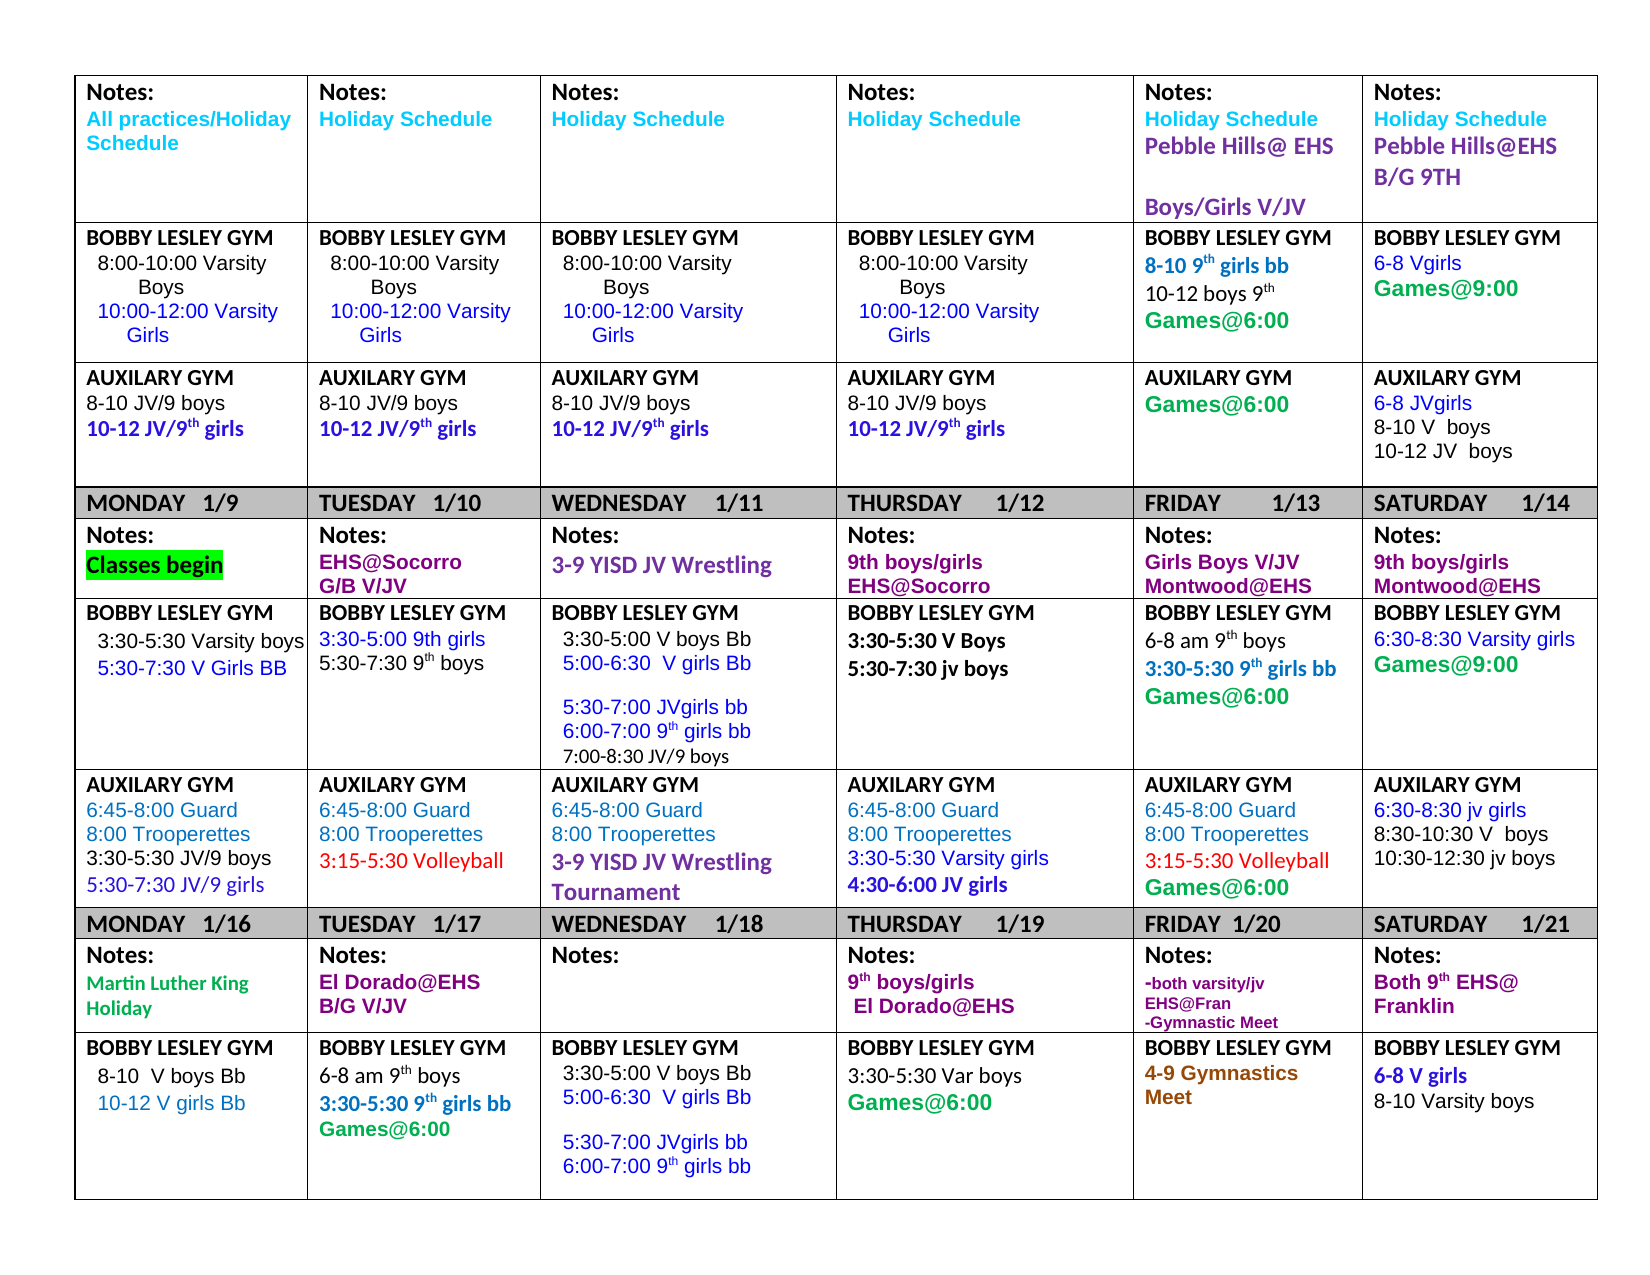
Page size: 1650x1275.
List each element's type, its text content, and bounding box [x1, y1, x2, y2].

table_cell FRIDAY 1/13 [1134, 488, 1362, 518]
table_cell Notes: 9th boys/girls EHS@Socorro [837, 519, 1133, 597]
table_cell AUXILARY GYM 6:30-8:30 jv girls 8:30-10:30 V boys 10:30-12:30 jv boys [1363, 770, 1597, 907]
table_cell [1134, 1033, 1362, 1199]
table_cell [837, 1033, 1133, 1199]
table_cell Notes: 9th boys/girls Montwood@EHS [1363, 519, 1597, 597]
table_cell WEDNESDAY 1/18 [541, 908, 836, 938]
table_cell BOBBY LESLEY GYM [541, 223, 836, 362]
table_cell AUXILARY GYM 6-8 JVgirls 8-10 V boys 10-12 JV boys [1363, 363, 1597, 486]
table_cell Notes: Martin Luther King Holiday [76, 939, 307, 1032]
table_cell WEDNESDAY 1/11 [541, 488, 836, 518]
table_cell Notes: Holiday Schedule [541, 76, 836, 222]
table_cell AUXILARY GYM 8-10 JV/9 boys 10-12 JV/9th girls [837, 363, 1133, 486]
table_cell AUXILARY GYM 6:45-8:00 Guard 8:00 Trooperettes 3-9 YISD JV Wrestling Tournament [541, 770, 836, 907]
table_cell BOBBY LESLEY GYM [76, 223, 307, 362]
table_cell BOBBY LESLEY GYM [308, 223, 540, 362]
table_cell Notes: Girls Boys V/JV Montwood@EHS [1134, 519, 1362, 597]
table_cell AUXILARY GYM Games@6:00 [1134, 363, 1362, 486]
table_cell MONDAY 1/9 [76, 488, 307, 518]
table_cell AUXILARY GYM 8-10 JV/9 boys 10-12 JV/9th girls [76, 363, 307, 486]
table_cell AUXILARY GYM 6:45-8:00 Guard 8:00 Trooperettes 3:15-5:30 Volleyball Games@6:00 [1134, 770, 1362, 907]
table_cell BOBBY LESLEY GYM 6:30-8:30 Varsity girls Games@9:00 [1363, 599, 1597, 769]
table_cell BOBBY LESLEY GYM 6-8 Vgirls Games@9:00 [1363, 223, 1597, 362]
table_cell BOBBY LESLEY GYM [76, 1033, 307, 1199]
table_cell Notes: Holiday Schedule [837, 76, 1133, 222]
table_cell Notes: Classes begin [76, 519, 307, 597]
table_cell TUESDAY 1/17 [308, 908, 540, 938]
table_cell Notes: El Dorado@EHS B/G V/JV [308, 939, 540, 1032]
table_cell Notes: -both varsity/jv EHS@Fran -Gymnastic Meet [1134, 939, 1362, 1032]
table_cell Notes: All practices/Holiday Schedule [76, 76, 307, 222]
table_cell Notes: [541, 939, 836, 1032]
table_cell TUESDAY 1/10 [308, 488, 540, 518]
table_cell Notes: 9th boys/girls El Dorado@EHS [837, 939, 1133, 1032]
table_cell BOBBY LESLEY GYM [541, 1033, 836, 1199]
table_cell SATURDAY 1/14 [1363, 488, 1597, 518]
table_cell AUXILARY GYM 6:45-8:00 Guard 8:00 Trooperettes 3:30-5:30 JV/9 boys 5:30-7:30 JV/9 girls [76, 770, 307, 907]
table_cell Notes: Holiday Schedule [308, 76, 540, 222]
table_cell BOBBY LESLEY GYM [541, 599, 836, 769]
table_cell AUXILARY GYM 6:45-8:00 Guard 8:00 Trooperettes 3:15-5:30 Volleyball [308, 770, 540, 907]
table_cell BOBBY LESLEY GYM [837, 223, 1133, 362]
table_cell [308, 1033, 540, 1199]
table_cell AUXILARY GYM 6:45-8:00 Guard 8:00 Trooperettes 3:30-5:30 Varsity girls 4:30-6:00 JV girls [837, 770, 1133, 907]
table_cell THURSDAY 1/19 [837, 908, 1133, 938]
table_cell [1363, 1033, 1597, 1199]
table_cell BOBBY LESLEY GYM 3:30-5:30 V Boys 5:30-7:30 jv boys [837, 599, 1133, 769]
table_cell AUXILARY GYM 8-10 JV/9 boys 10-12 JV/9th girls [541, 363, 836, 486]
table_cell FRIDAY 1/20 [1134, 908, 1362, 938]
table_cell Notes: EHS@Socorro G/B V/JV [308, 519, 540, 597]
table_cell BOBBY LESLEY GYM [76, 599, 307, 769]
table_cell BOBBY LESLEY GYM 3:30-5:00 9th girls 5:30-7:30 9th boys [308, 599, 540, 769]
table_cell BOBBY LESLEY GYM 6-8 am 9th boys 3:30-5:30 9th girls bb Games@6:00 [1134, 599, 1362, 769]
table_cell BOBBY LESLEY GYM 8-10 9th girls bb 10-12 boys 9th Games@6:00 [1134, 223, 1362, 362]
table_cell Notes: 3-9 YISD JV Wrestling [541, 519, 836, 597]
table_cell THURSDAY 1/12 [837, 488, 1133, 518]
table_cell MONDAY 1/16 [76, 908, 307, 938]
table_cell AUXILARY GYM 8-10 JV/9 boys 10-12 JV/9th girls [308, 363, 540, 486]
table_cell Notes: Holiday Schedule Pebble Hills@ EHS Boys/Girls V/JV [1134, 76, 1362, 222]
table_cell Notes: Both 9th EHS@ Franklin [1363, 939, 1597, 1032]
table_cell SATURDAY 1/21 [1363, 908, 1597, 938]
table_cell Notes: Holiday Schedule Pebble Hills@EHS B/G 9TH [1363, 76, 1597, 222]
